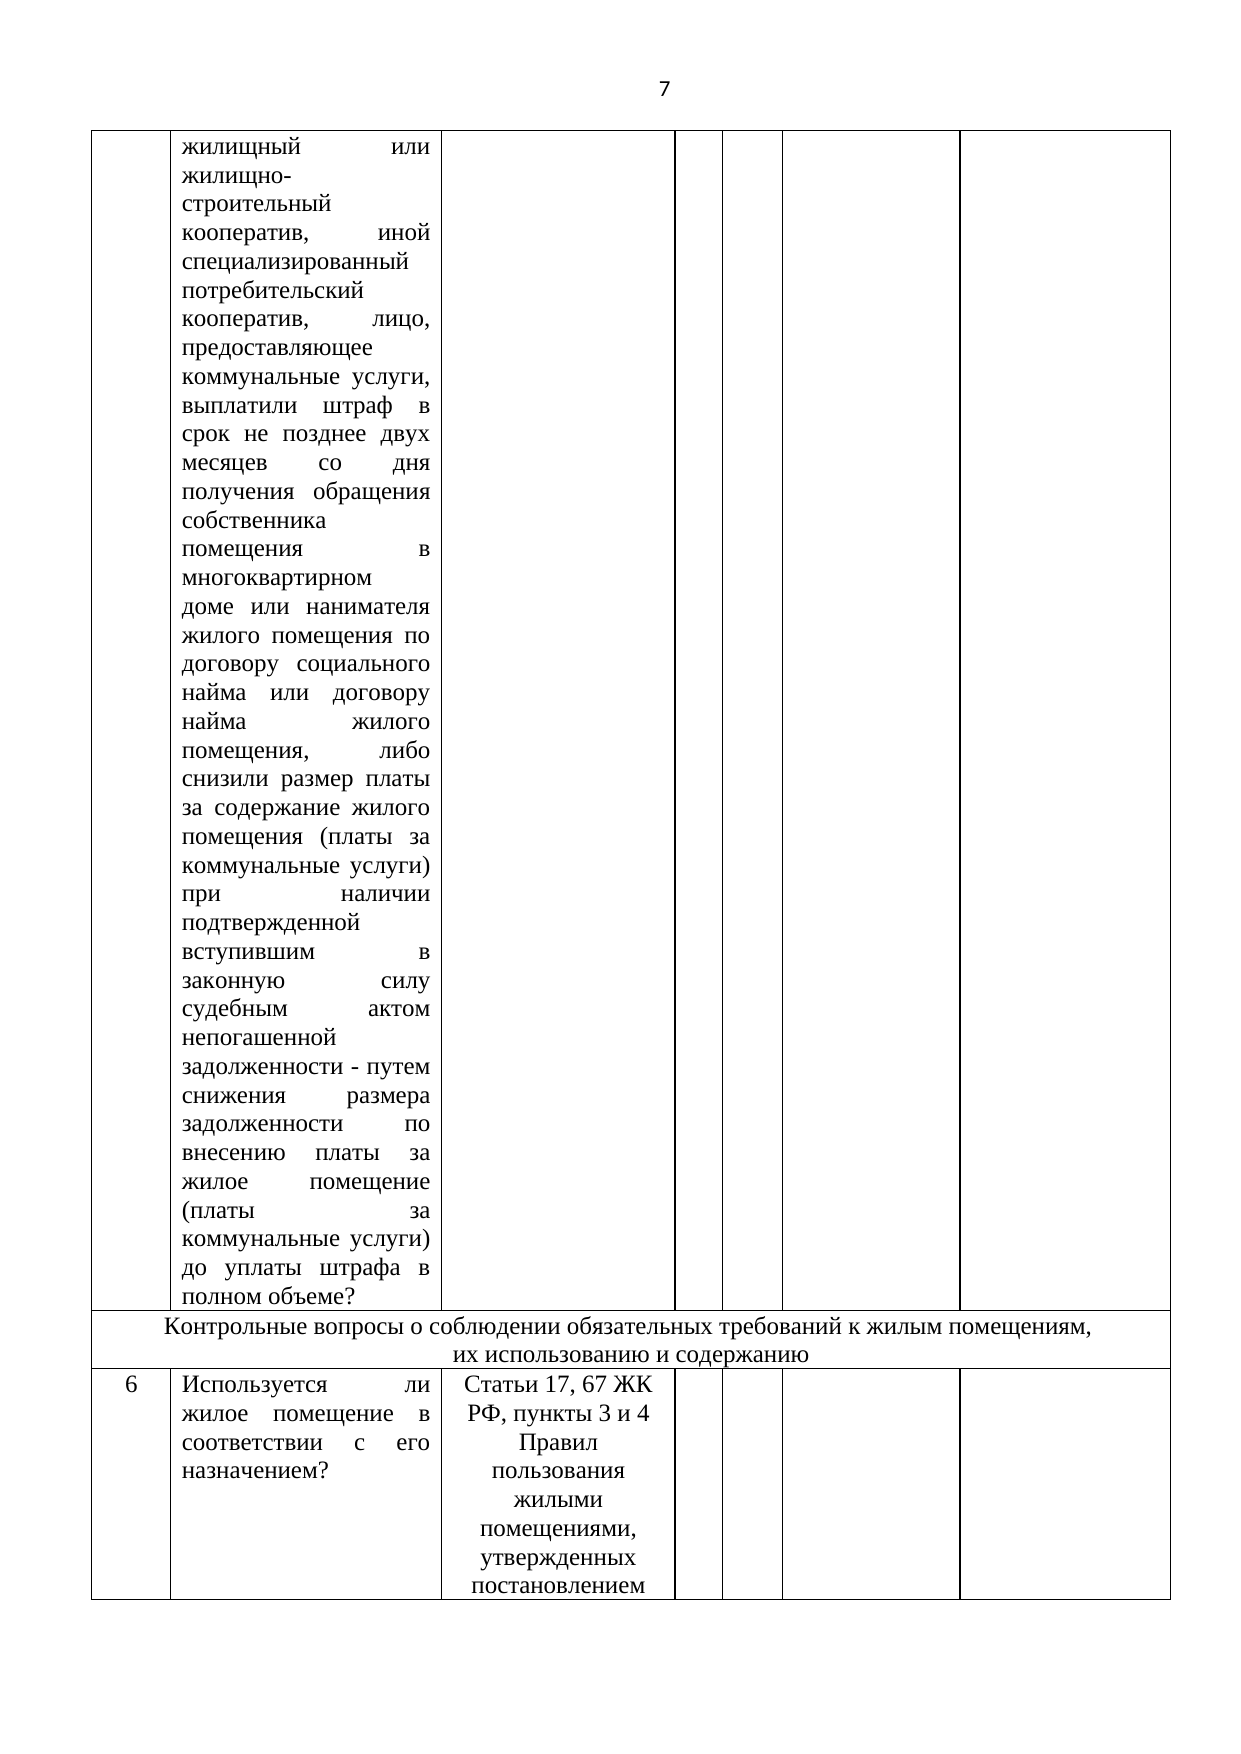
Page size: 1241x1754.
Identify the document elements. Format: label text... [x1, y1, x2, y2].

table_cell Контрольные вопросы о соблюдении обязательных требований к жилым помещениям, их использованию и содержанию [92, 1311, 1170, 1368]
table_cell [442, 1369, 674, 1599]
table_cell [723, 131, 782, 1310]
table_cell [783, 1369, 959, 1599]
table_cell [442, 131, 674, 1310]
table_cell [723, 1369, 782, 1599]
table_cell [171, 131, 441, 1310]
table_cell 5 [92, 131, 170, 1310]
table_cell [961, 131, 1170, 1310]
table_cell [171, 1369, 441, 1599]
table_cell [783, 131, 959, 1310]
table_cell [961, 1369, 1170, 1599]
table_cell 6 [92, 1369, 170, 1599]
table_cell [676, 131, 722, 1310]
table_cell [676, 1369, 722, 1599]
